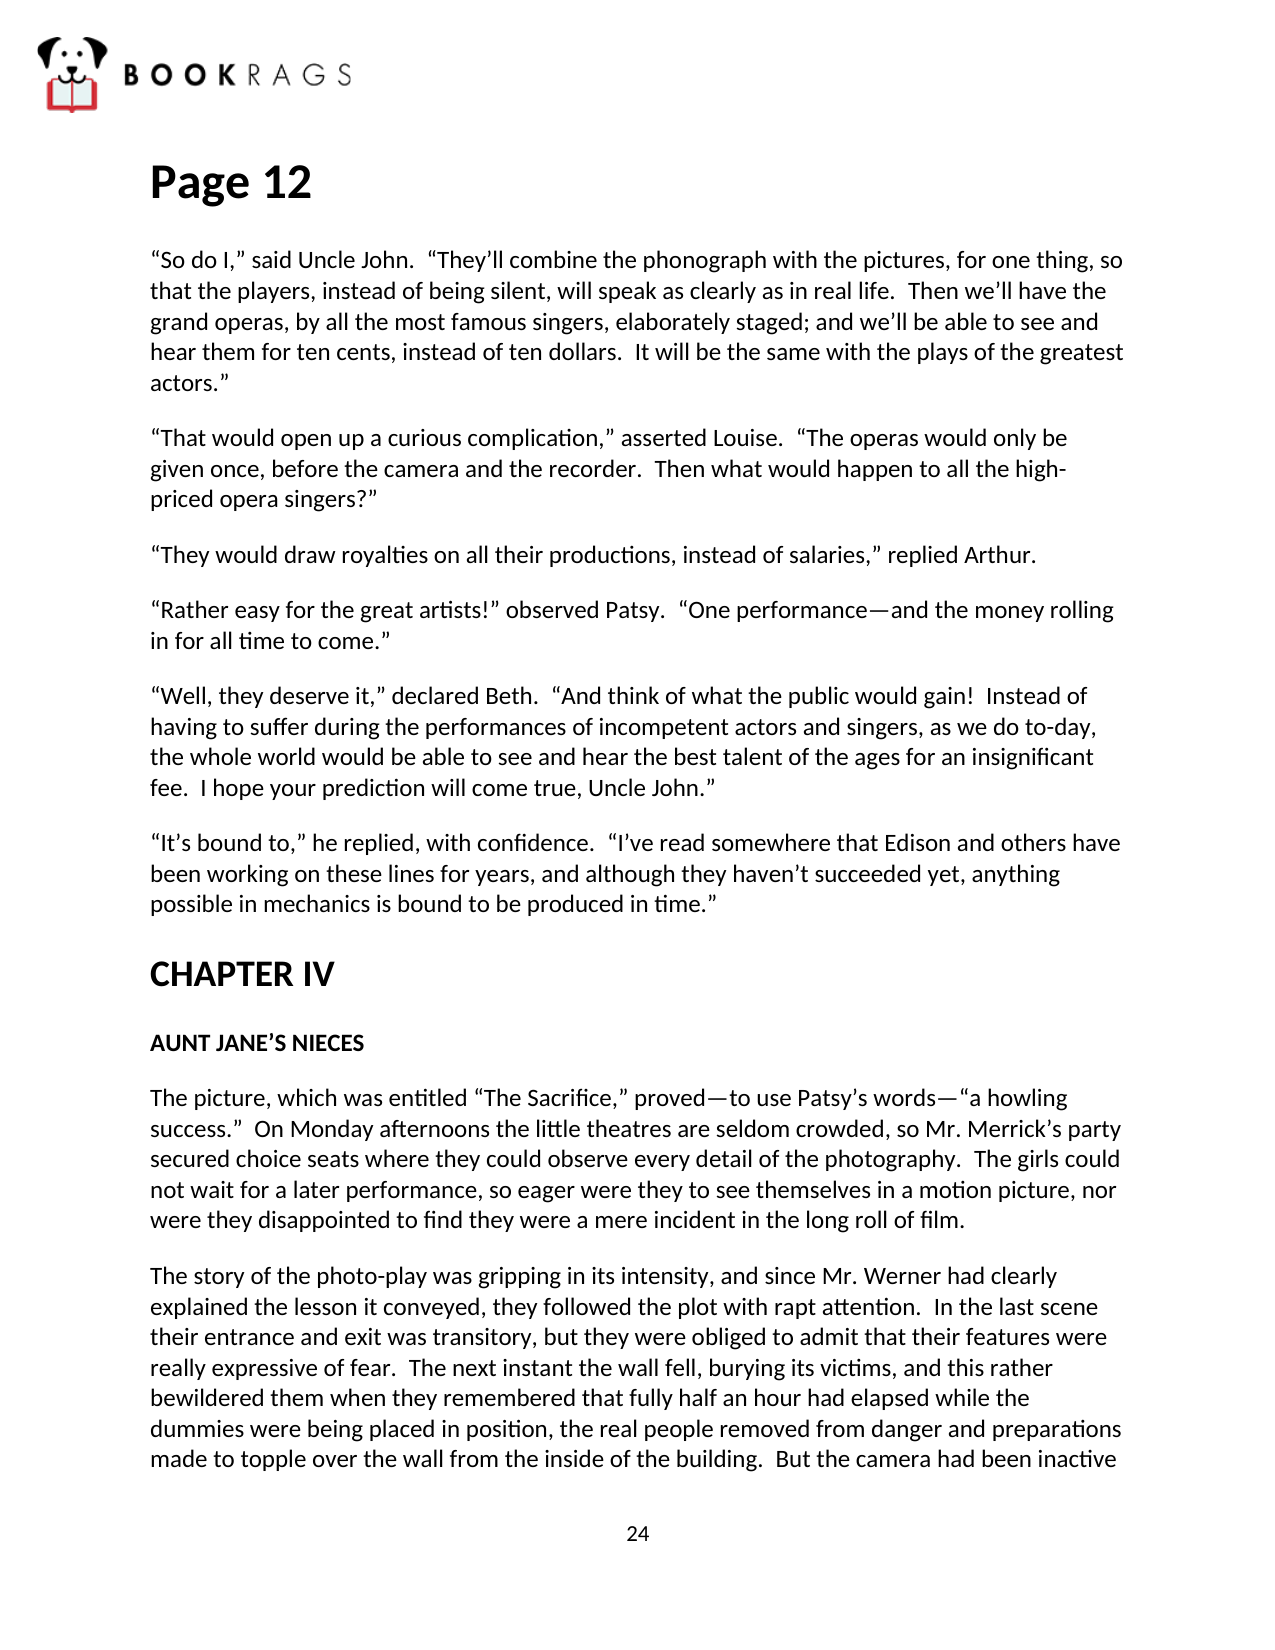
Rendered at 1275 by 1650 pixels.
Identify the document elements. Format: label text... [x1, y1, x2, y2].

text “That would open up a curious complication,” asserted Louise. “The operas would only be given once, before the camera and the recorder. Then what would happen to all the high-priced opera singers?” [150, 422, 1125, 514]
text CHAPTER IV [150, 950, 1125, 996]
text “Well, they deserve it,” declared Beth. “And think of what the public would gain! Instead of having to suffer during the performances of incompetent actors and singers, as we do to-day, the whole world would be able to see and hear the best talent of the ages for an insignificant fee. I hope your prediction will come true, Uncle John.” [150, 680, 1125, 802]
text Page 12 [150, 150, 1125, 211]
text “They would draw royalties on all their productions, instead of salaries,” replied Arthur. [150, 539, 1125, 569]
text The picture, which was entitled “The Sacrifice,” proved—­to use Patsy’s words—­“a howling success.” On Monday afternoons the little theatres are seldom crowded, so Mr. Merrick’s party secured choice seats where they could observe every detail of the photography. The girls could not wait for a later performance, so eager were they to see themselves in a motion picture, nor were they disappointed to find they were a mere incident in the long roll of film. [150, 1083, 1125, 1235]
picture [37, 37, 351, 113]
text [150, 1260, 1125, 1474]
text “Rather easy for the great artists!” observed Patsy. “One performance—­and the money rolling in for all time to come.” [150, 594, 1125, 655]
text AUNT JANE’S NIECES [150, 1027, 1125, 1058]
text “So do I,” said Uncle John. “They’ll combine the phonograph with the pictures, for one thing, so that the players, instead of being silent, will speak as clearly as in real life. Then we’ll have the grand operas, by all the most famous singers, elaborately staged; and we’ll be able to see and hear them for ten cents, instead of ten dollars. It will be the same with the plays of the greatest actors.” [150, 244, 1125, 397]
text “It’s bound to,” he replied, with confidence. “I’ve read somewhere that Edison and others have been working on these lines for years, and although they haven’t succeeded yet, anything possible in mechanics is bound to be produced in time.” [150, 827, 1125, 919]
